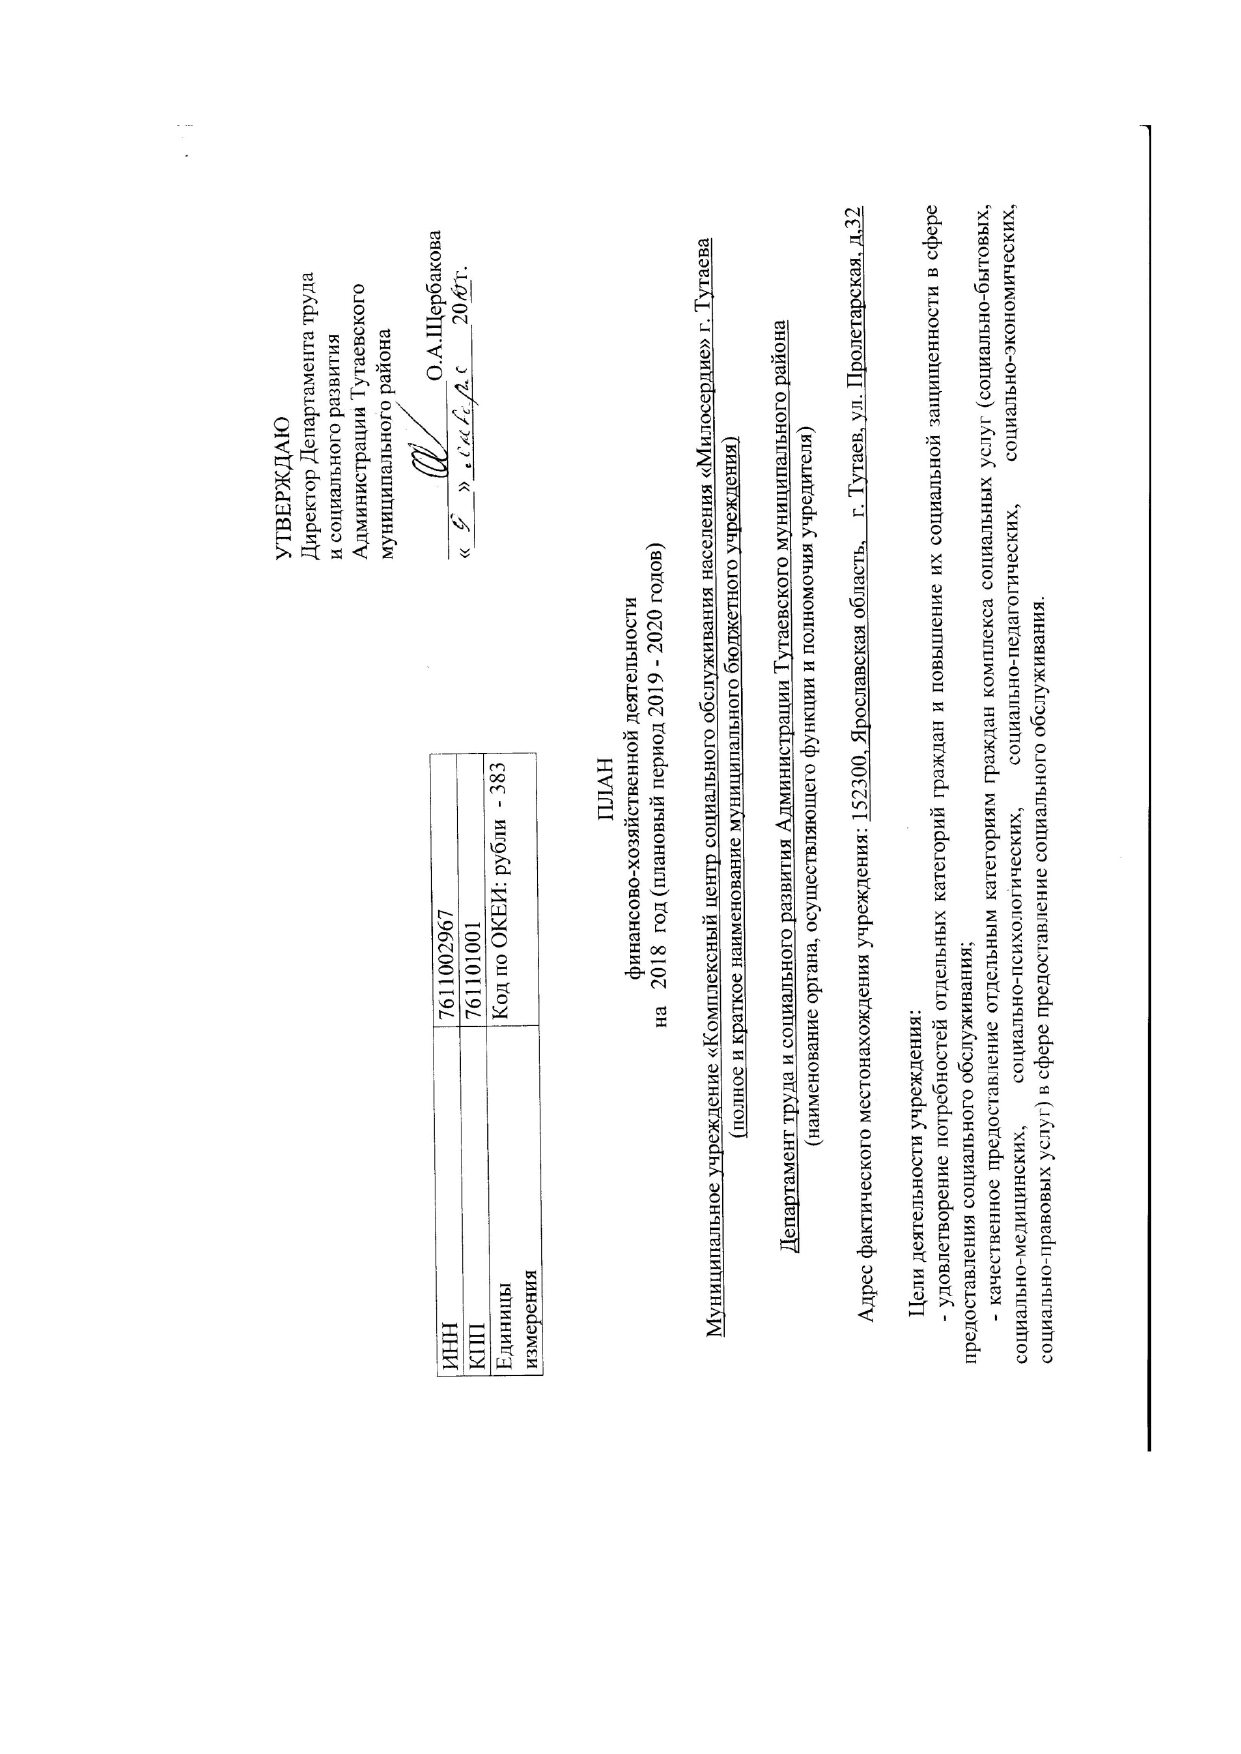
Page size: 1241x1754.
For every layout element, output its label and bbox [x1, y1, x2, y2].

picture [177, 118, 1152, 1458]
